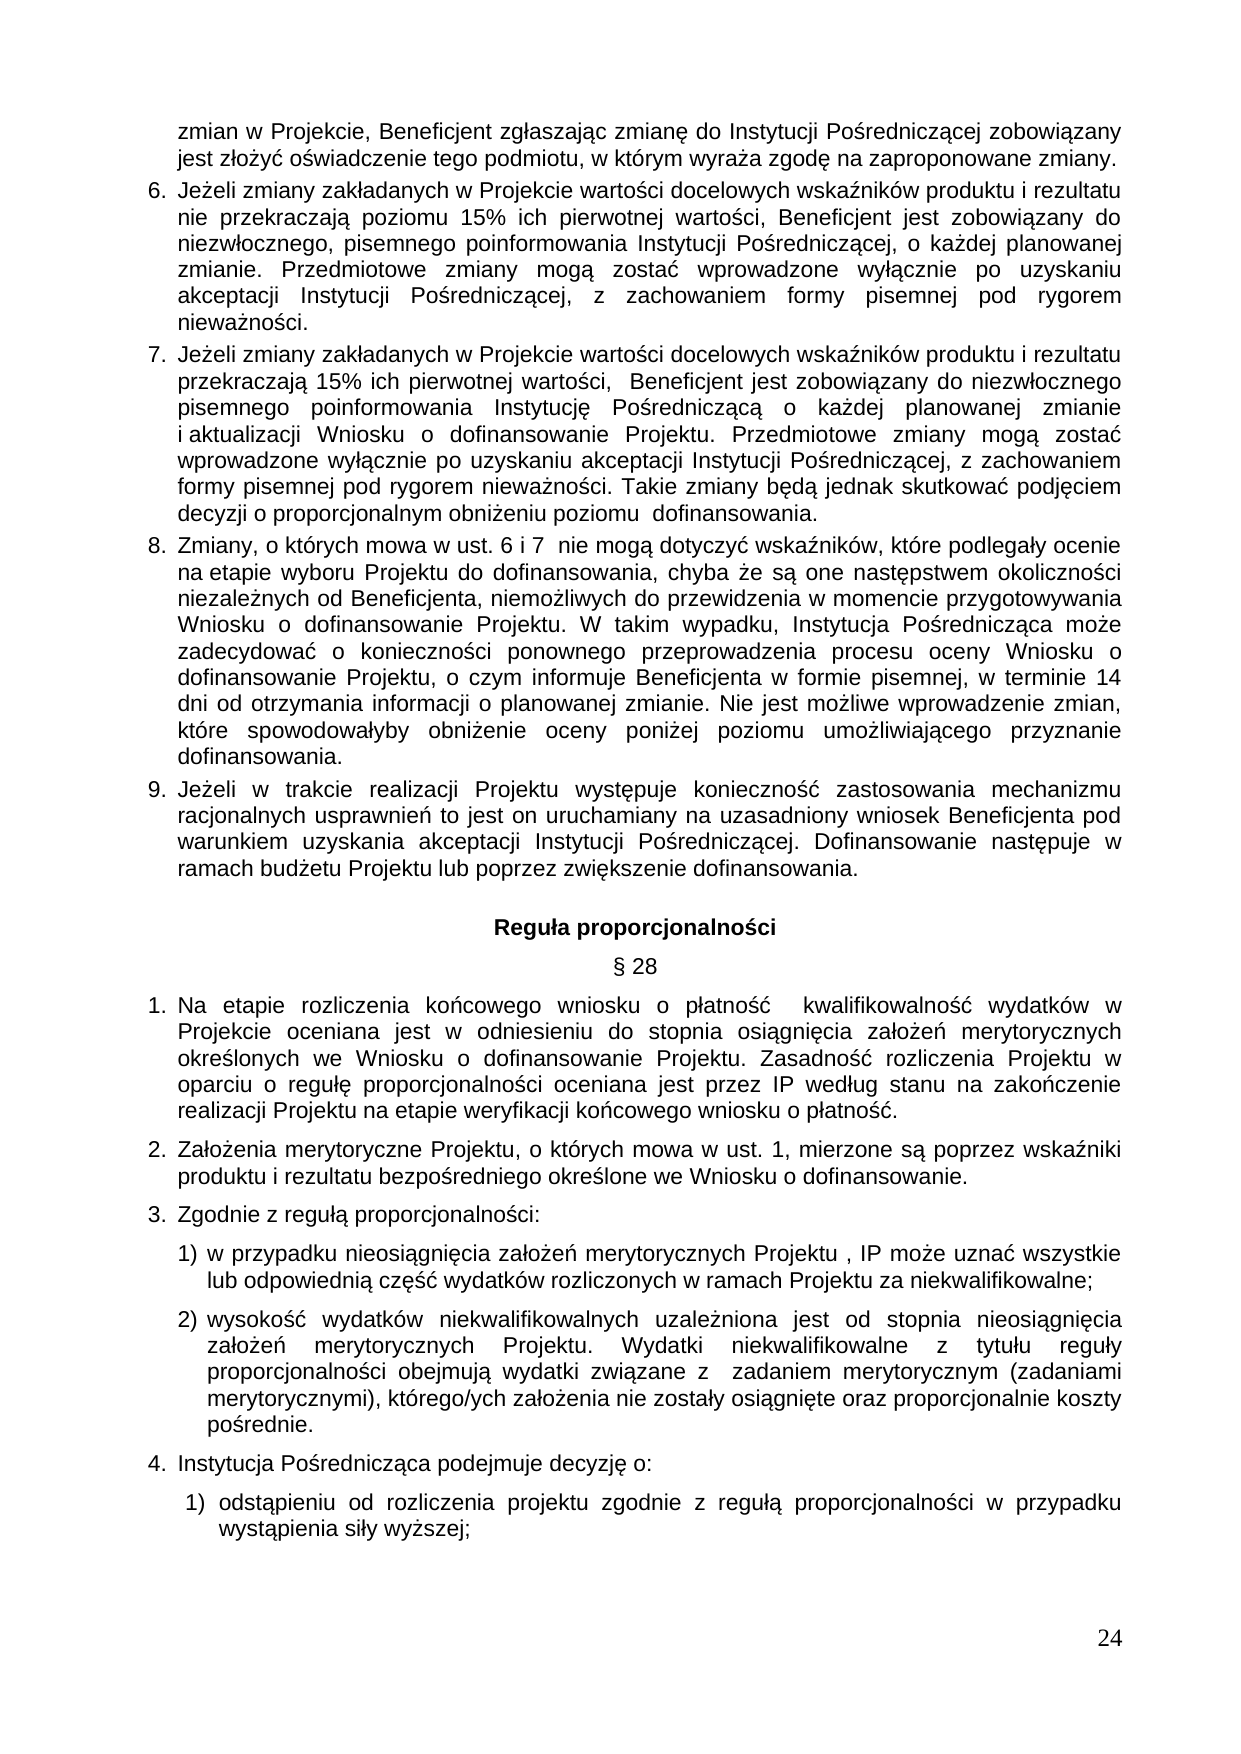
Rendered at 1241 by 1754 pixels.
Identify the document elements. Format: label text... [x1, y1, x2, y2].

subtitle § 28 [148, 953, 1122, 979]
list Jeżeli zmiany zakładanych w Projekcie wartości docelowych wskaźników produktu i rezultatu przekraczają 15% ich pierwotnej wartości, Beneficjent jest zobowiązany do niezwłocznego pisemnego poinformowania Instytucję Pośredniczącą o każdej planowanej zmianie i aktualizacji Wniosku o dofinansowanie Projektu. Przedmiotowe zmiany mogą zostać wprowadzone wyłącznie po uzyskaniu akceptacji Instytucji Pośredniczącej, z zachowaniem formy pisemnej pod rygorem nieważności. Takie zmiany będą jednak skutkować podjęciem decyzji o proporcjonalnym obniżeniu poziomu dofinansowania. [148, 341, 1122, 526]
list w przypadku nieosiągnięcia założeń merytorycznych Projektu , IP może uznać wszystkie lub odpowiednią część wydatków rozliczonych w ramach Projektu za niekwalifikowalne; [177, 1240, 1122, 1293]
list Instytucja Pośrednicząca podejmuje decyzję o: [148, 1450, 1122, 1476]
list Jeżeli w trakcie realizacji Projektu występuje konieczność zastosowania mechanizmu racjonalnych usprawnień to jest on uruchamiany na uzasadniony wniosek Beneficjenta pod warunkiem uzyskania akceptacji Instytucji Pośredniczącej. Dofinansowanie następuje w ramach budżetu Projektu lub poprzez zwiększenie dofinansowania. [148, 776, 1122, 881]
list Zmiany, o których mowa w ust. 6 i 7 nie mogą dotyczyć wskaźników, które podlegały ocenie na etapie wyboru Projektu do dofinansowania, chyba że są one następstwem okoliczności niezależnych od Beneficjenta, niemożliwych do przewidzenia w momencie przygotowywania Wniosku o dofinansowanie Projektu. W takim wypadku, Instytucja Pośrednicząca może zadecydować o konieczności ponownego przeprowadzenia procesu oceny Wniosku o dofinansowanie Projektu, o czym informuje Beneficjenta w formie pisemnej, w terminie 14 dni od otrzymania informacji o planowanej zmianie. Nie jest możliwe wprowadzenie zmian, które spowodowałyby obniżenie oceny poniżej poziomu umożliwiającego przyznanie dofinansowania. [148, 532, 1122, 769]
list odstąpieniu od rozliczenia projektu zgodnie z regułą proporcjonalności w przypadku wystąpienia siły wyższej; [185, 1489, 1122, 1541]
list Zgodnie z regułą proporcjonalności: [148, 1201, 1122, 1228]
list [148, 118, 1122, 171]
list Na etapie rozliczenia końcowego wniosku o płatność kwalifikowalność wydatków w Projekcie oceniana jest w odniesieniu do stopnia osiągnięcia założeń merytorycznych określonych we Wniosku o dofinansowanie Projektu. Zasadność rozliczenia Projektu w oparciu o regułę proporcjonalności oceniana jest przez IP według stanu na zakończenie realizacji Projektu na etapie weryfikacji końcowego wniosku o płatność. [148, 992, 1122, 1124]
list Założenia merytoryczne Projektu, o których mowa w ust. 1, mierzone są poprzez wskaźniki produktu i rezultatu bezpośredniego określone we Wniosku o dofinansowanie. [148, 1136, 1122, 1189]
subtitle Reguła proporcjonalności [148, 914, 1122, 940]
list Jeżeli zmiany zakładanych w Projekcie wartości docelowych wskaźników produktu i rezultatu nie przekraczają poziomu 15% ich pierwotnej wartości, Beneficjent jest zobowiązany do niezwłocznego, pisemnego poinformowania Instytucji Pośredniczącej, o każdej planowanej zmianie. Przedmiotowe zmiany mogą zostać wprowadzone wyłącznie po uzyskaniu akceptacji Instytucji Pośredniczącej, z zachowaniem formy pisemnej pod rygorem nieważności. [148, 177, 1122, 335]
list wysokość wydatków niekwalifikowalnych uzależniona jest od stopnia nieosiągnięcia założeń merytorycznych Projektu. Wydatki niekwalifikowalne z tytułu reguły proporcjonalności obejmują wydatki związane z zadaniem merytorycznym (zadaniami merytorycznymi), którego/ych założenia nie zostały osiągnięte oraz proporcjonalnie koszty pośrednie. [177, 1306, 1122, 1437]
